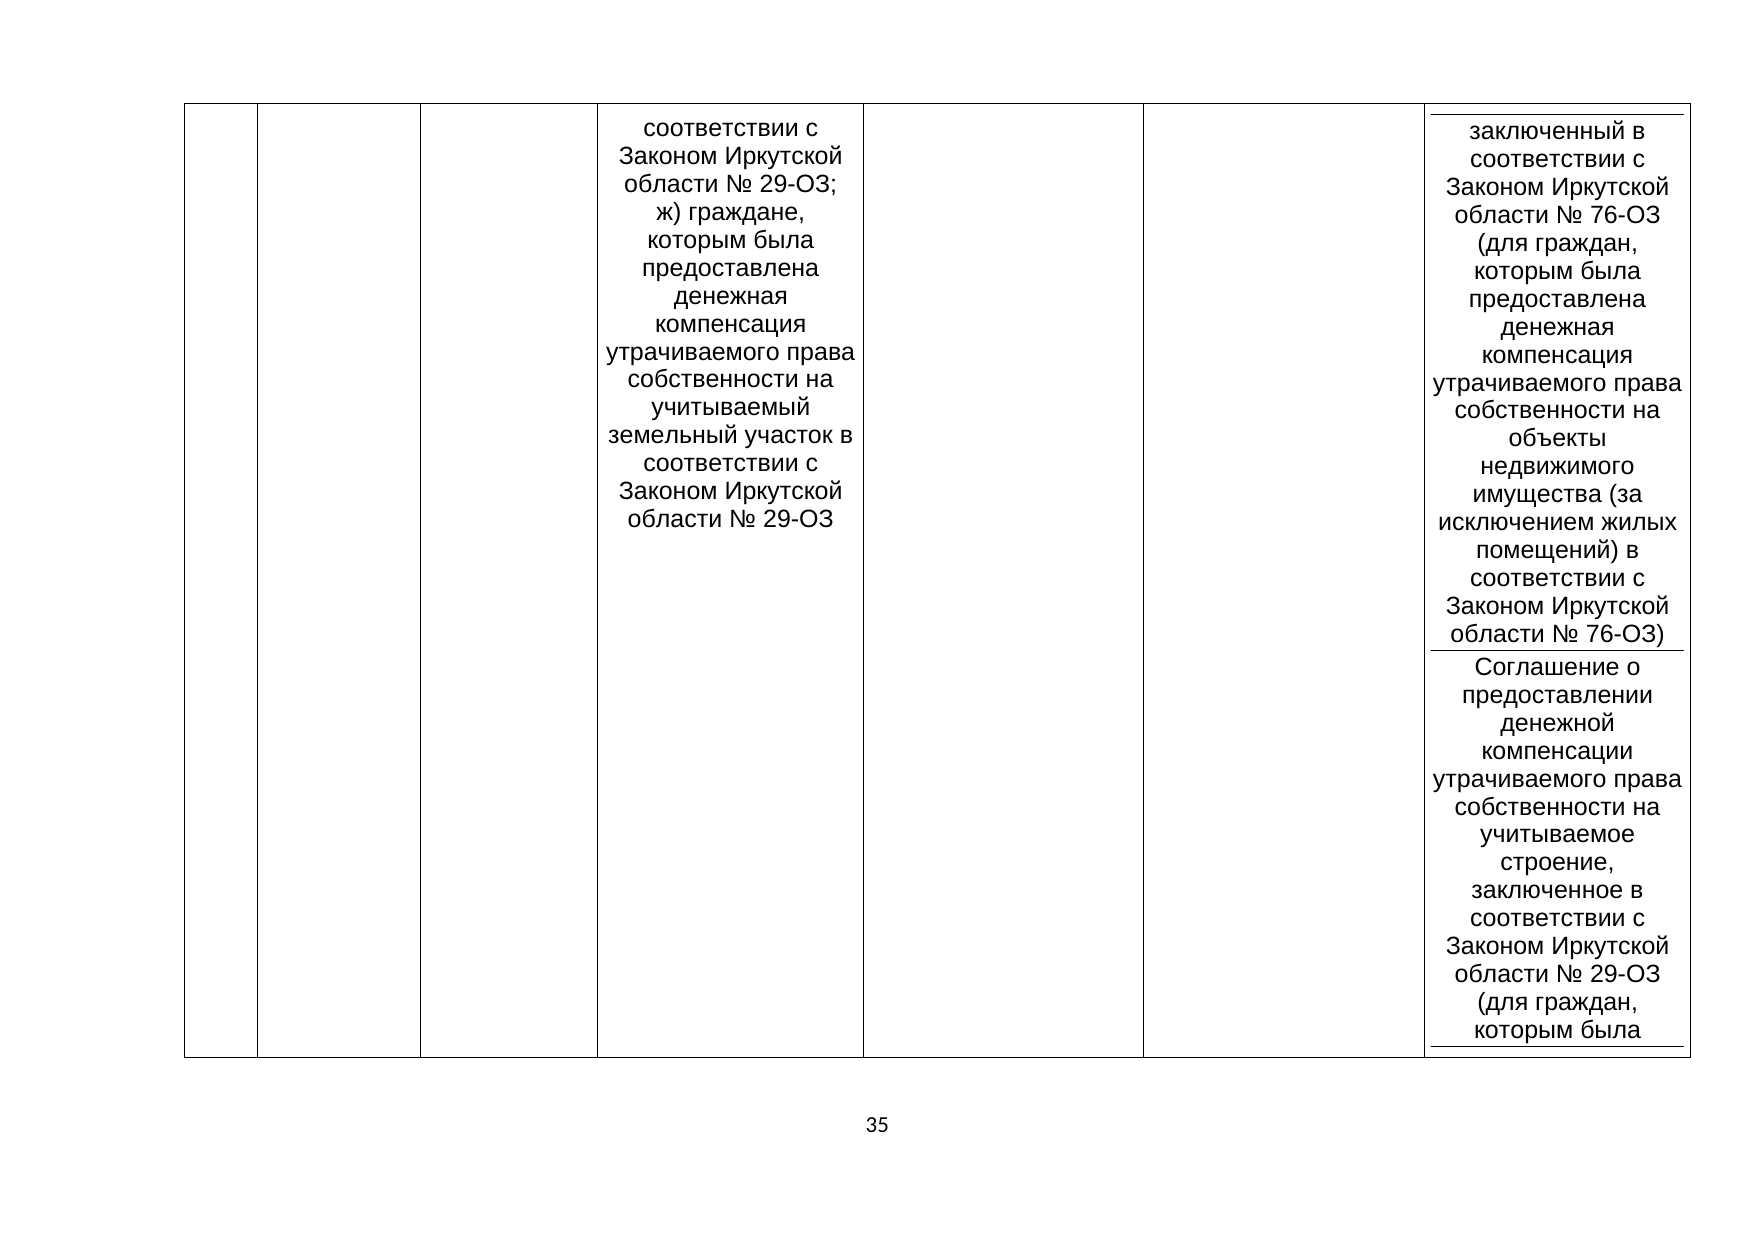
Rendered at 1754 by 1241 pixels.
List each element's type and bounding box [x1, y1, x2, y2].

table_cell [864, 104, 1143, 1057]
table_cell [1425, 104, 1690, 1057]
table_cell [598, 104, 863, 1057]
table_cell [1144, 104, 1424, 1057]
